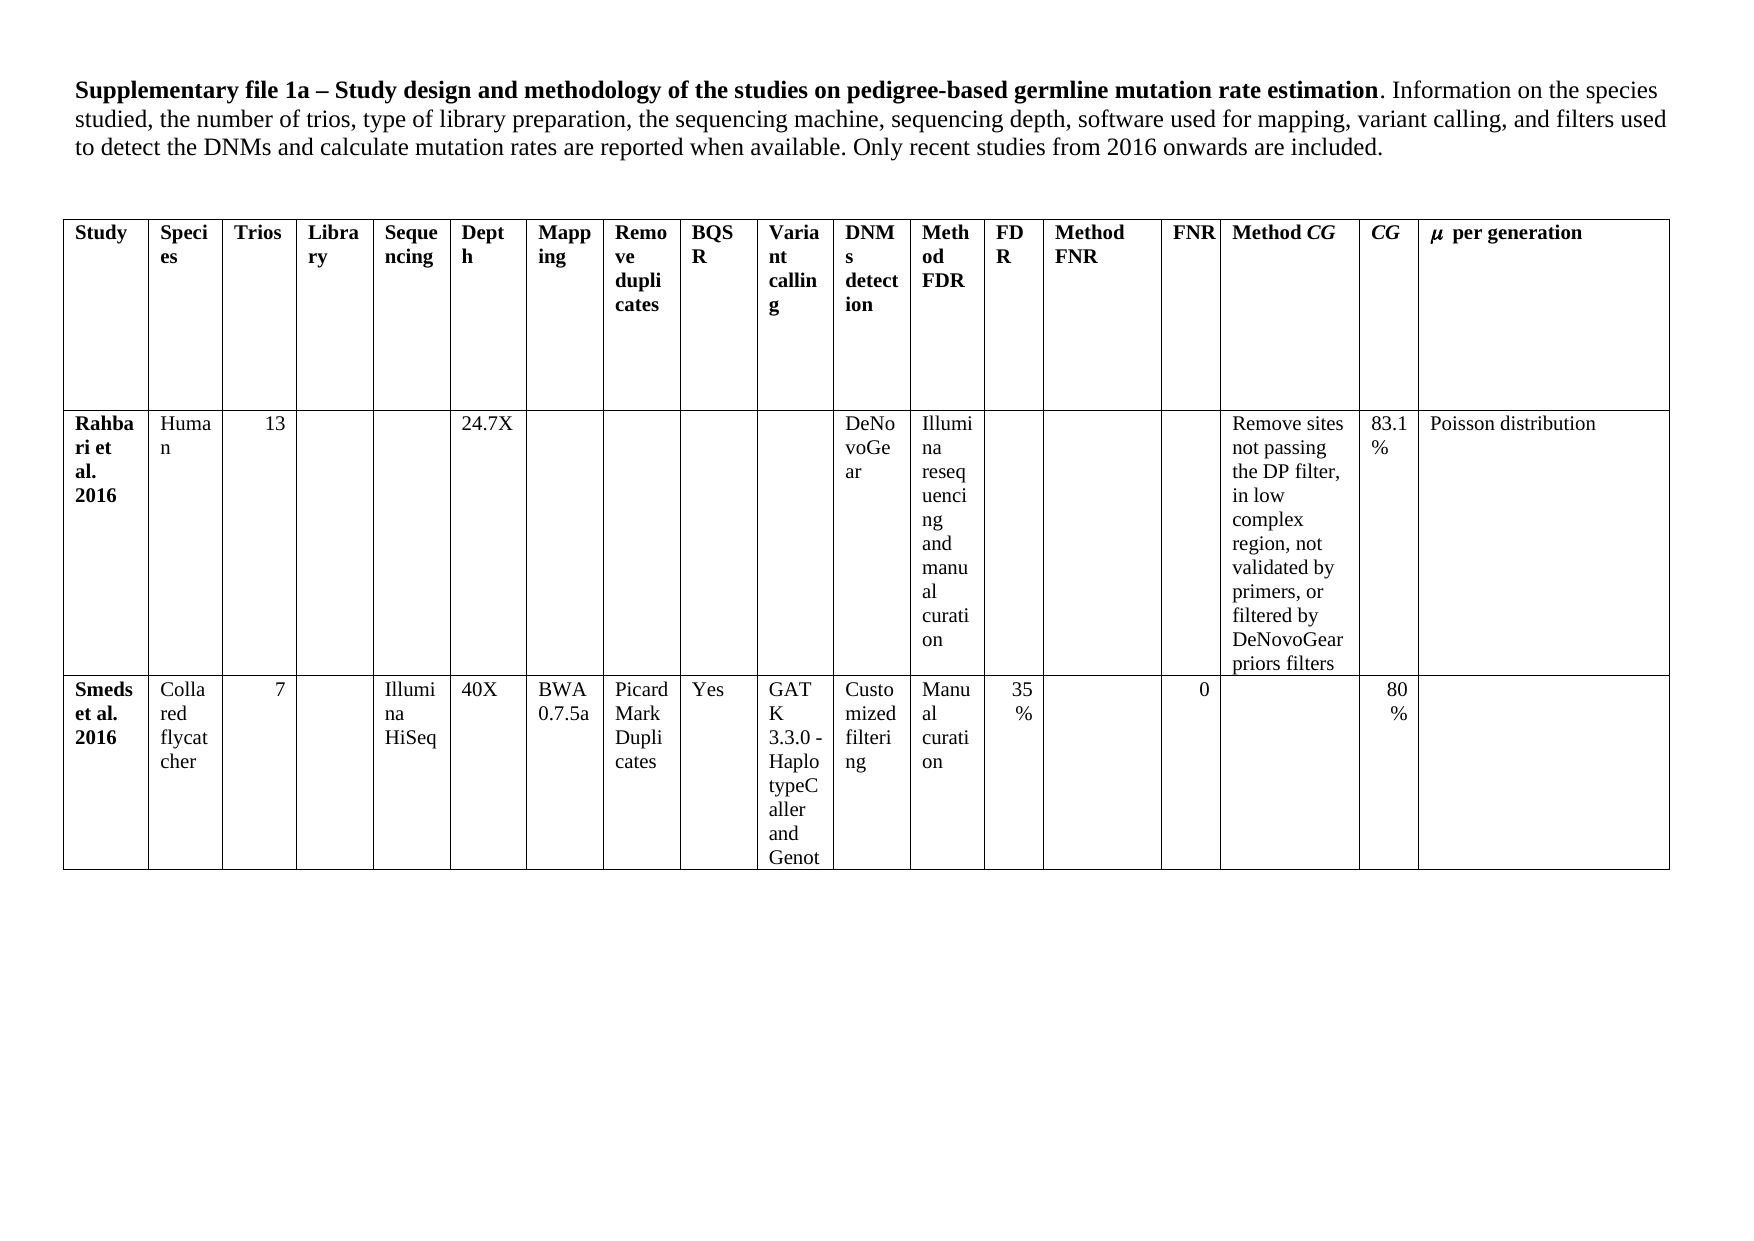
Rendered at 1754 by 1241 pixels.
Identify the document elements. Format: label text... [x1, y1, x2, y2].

table_cell 35% [985, 676, 1043, 869]
table_header FDR [985, 220, 1043, 410]
table_cell 0 [1162, 676, 1220, 869]
table_header CG [1360, 220, 1418, 410]
table_header Method FDR [911, 220, 984, 410]
table_header BQSR [681, 220, 757, 410]
table_header Trios [223, 220, 296, 410]
table_cell [527, 411, 603, 675]
table_cell [297, 411, 373, 675]
table_header Variant calling [758, 220, 833, 410]
table_header Method FNR [1044, 220, 1161, 410]
table_cell [1044, 411, 1161, 675]
table_header Depth [451, 220, 526, 410]
table_cell Smeds et al. 2016 [64, 676, 148, 869]
table_header Remove duplicates [604, 220, 680, 410]
table_cell Manual curation [911, 676, 984, 869]
table_cell 24.7X [451, 411, 526, 675]
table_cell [834, 676, 910, 869]
table_cell Illumina HiSeq [374, 676, 450, 869]
table_header FNR [1162, 220, 1220, 410]
table_cell Remove sites not passing the DP filter, in low complex region, not validated by primers, or filtered by DeNovoGear priors filters [1221, 411, 1359, 675]
table_cell 40X [451, 676, 526, 869]
table_cell Yes [681, 676, 757, 869]
table_cell 80% [1360, 676, 1418, 869]
text Supplementary file 1a – Study design and methodology of the studies on pedigree-based germline mutation rate estimation. Information on the species studied, the number of trios, type of library preparation, the sequencing machine, sequencing depth, software used for mapping, variant calling, and filters used to detect the DNMs and calculate mutation rates are reported when available. Only recent studies from 2016 onwards are included. [75, 75, 1679, 161]
table_header Library [297, 220, 373, 410]
table_cell [374, 411, 450, 675]
table_cell [604, 411, 680, 675]
table_cell Rahbari et al. 2016 [64, 411, 148, 675]
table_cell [758, 676, 833, 869]
table_cell [758, 411, 833, 675]
table_cell Illumina resequencing and manual curation [911, 411, 984, 675]
table_cell 13 [223, 411, 296, 675]
table_header Method CG [1221, 220, 1359, 410]
table_cell [1221, 676, 1359, 869]
table_cell 7 [223, 676, 296, 869]
table_cell [297, 676, 373, 869]
table_cell 83.1% [1360, 411, 1418, 675]
table_cell Human [149, 411, 222, 675]
table_header Mapping [527, 220, 603, 410]
table_header DNMs detection [834, 220, 910, 410]
table_cell [1162, 411, 1220, 675]
table_cell [1044, 676, 1161, 869]
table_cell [604, 676, 680, 869]
table_header Sequencing [374, 220, 450, 410]
table_header Species [149, 220, 222, 410]
table_header Study [64, 220, 148, 410]
table_header per generation [1419, 220, 1669, 410]
table_cell Collared flycatcher [149, 676, 222, 869]
table_cell DeNovoGear [834, 411, 910, 675]
table_cell [1419, 676, 1669, 869]
table_cell [681, 411, 757, 675]
table_cell Poisson distribution [1419, 411, 1669, 675]
table_cell BWA 0.7.5a [527, 676, 603, 869]
table_cell [985, 411, 1043, 675]
